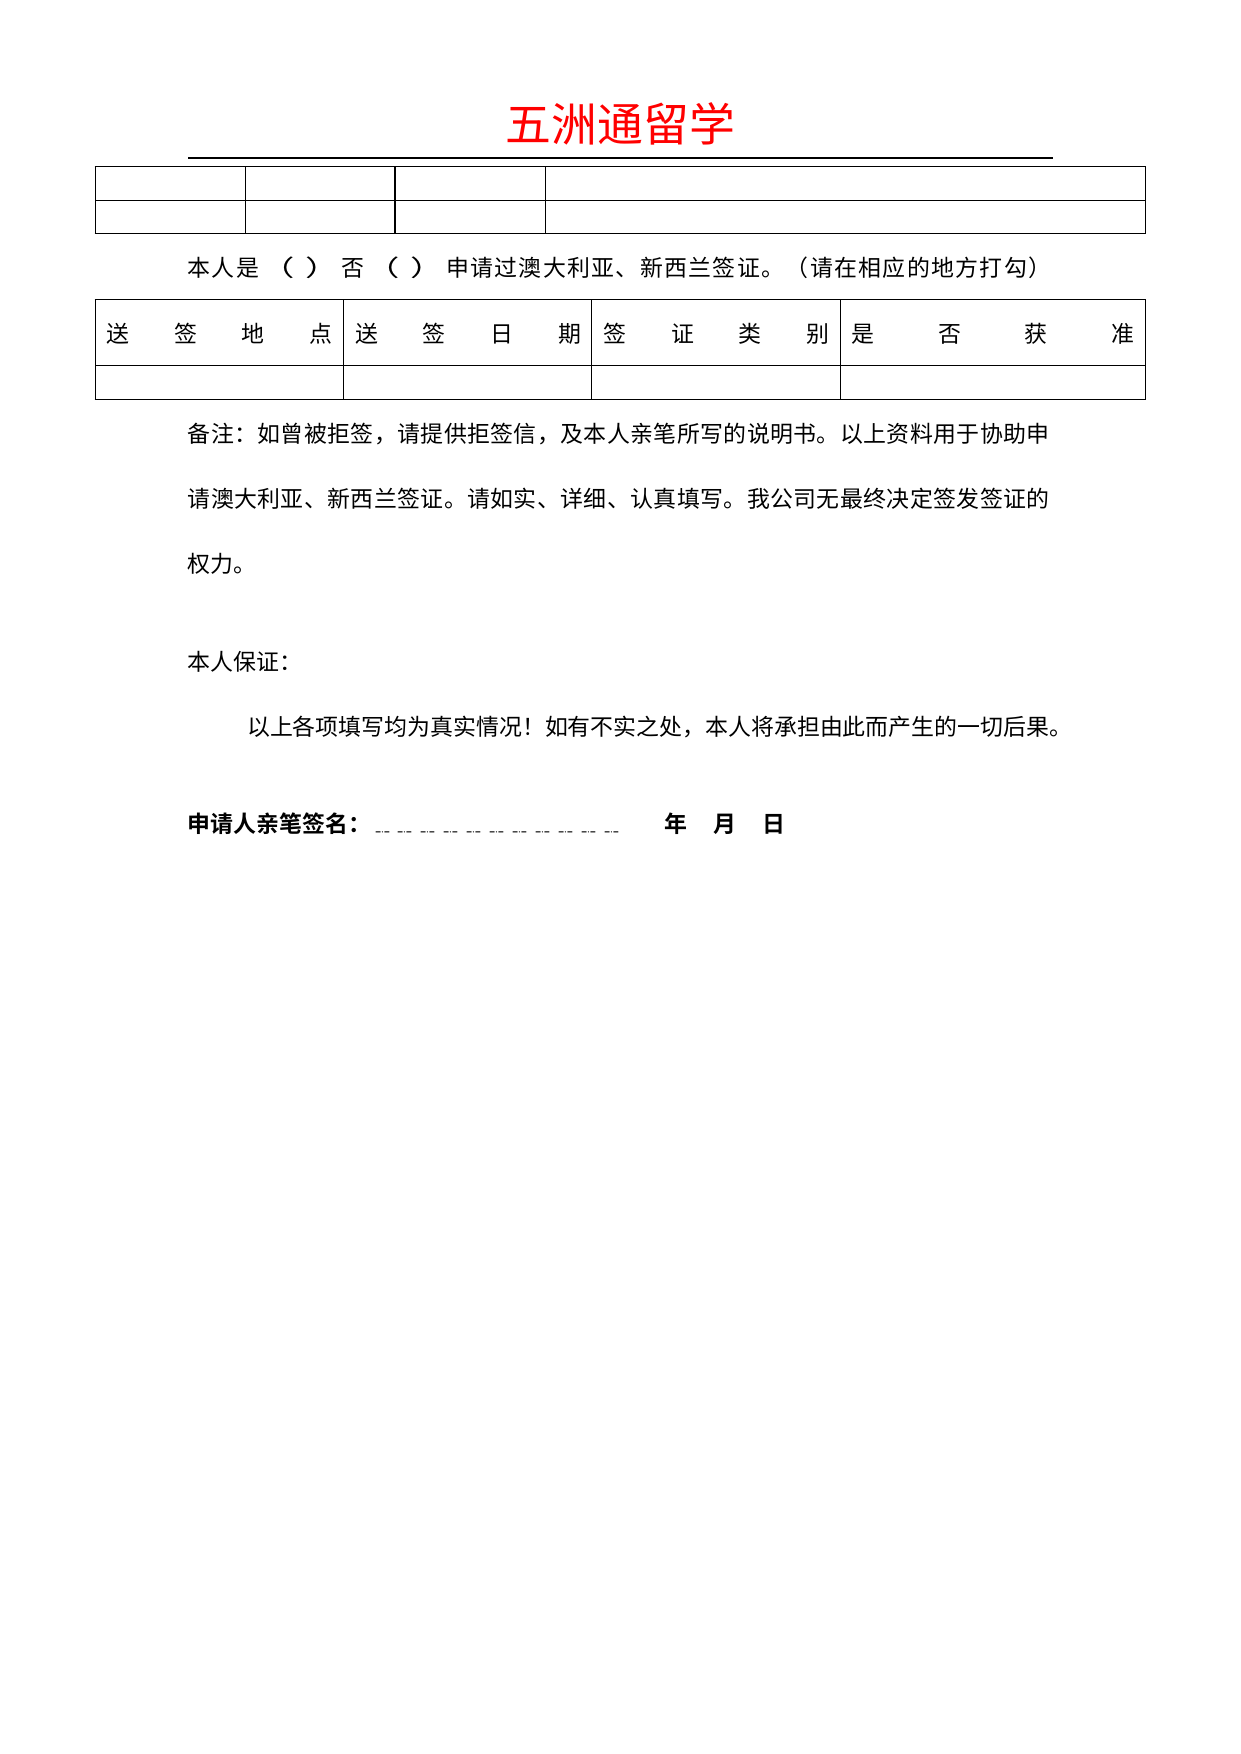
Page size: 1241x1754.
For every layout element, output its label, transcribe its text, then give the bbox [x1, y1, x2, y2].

table_header 送签地点 [96, 300, 343, 365]
table_cell [96, 201, 245, 233]
table_cell [546, 201, 1145, 233]
table_cell [592, 366, 840, 399]
table_cell [246, 167, 394, 200]
text 本人是（ ）否（ ）申请过澳大利亚、新西兰签证。（请在相应的地方打勾） [187, 234, 1053, 299]
text 本人保证： [187, 627, 1053, 692]
table_cell [344, 366, 591, 399]
table_cell [546, 167, 1145, 200]
table_header 是否获准 [841, 300, 1145, 365]
text 备注：如曾被拒签，请提供拒签信，及本人亲笔所写的说明书。以上资料用于协助申请澳大利亚、新西兰签证。请如实、详细、认真填写。我公司无最终决定签发签证的权力。 [187, 400, 1053, 595]
text 以上各项填写均为真实情况！如有不实之处，本人将承担由此而产生的一切后果。 [187, 692, 1053, 757]
text 申请人亲笔签名：﹎﹎﹎﹎﹎﹎﹎﹎﹎﹎﹎ 年 月 日 [187, 790, 953, 855]
table_cell [396, 201, 545, 233]
table_cell [96, 167, 245, 200]
table_cell [96, 366, 343, 399]
table_cell [396, 167, 545, 200]
table_header 签证类别 [592, 300, 840, 365]
table_header 送签日期 [344, 300, 591, 365]
table_cell [841, 366, 1145, 399]
table_cell [246, 201, 394, 233]
